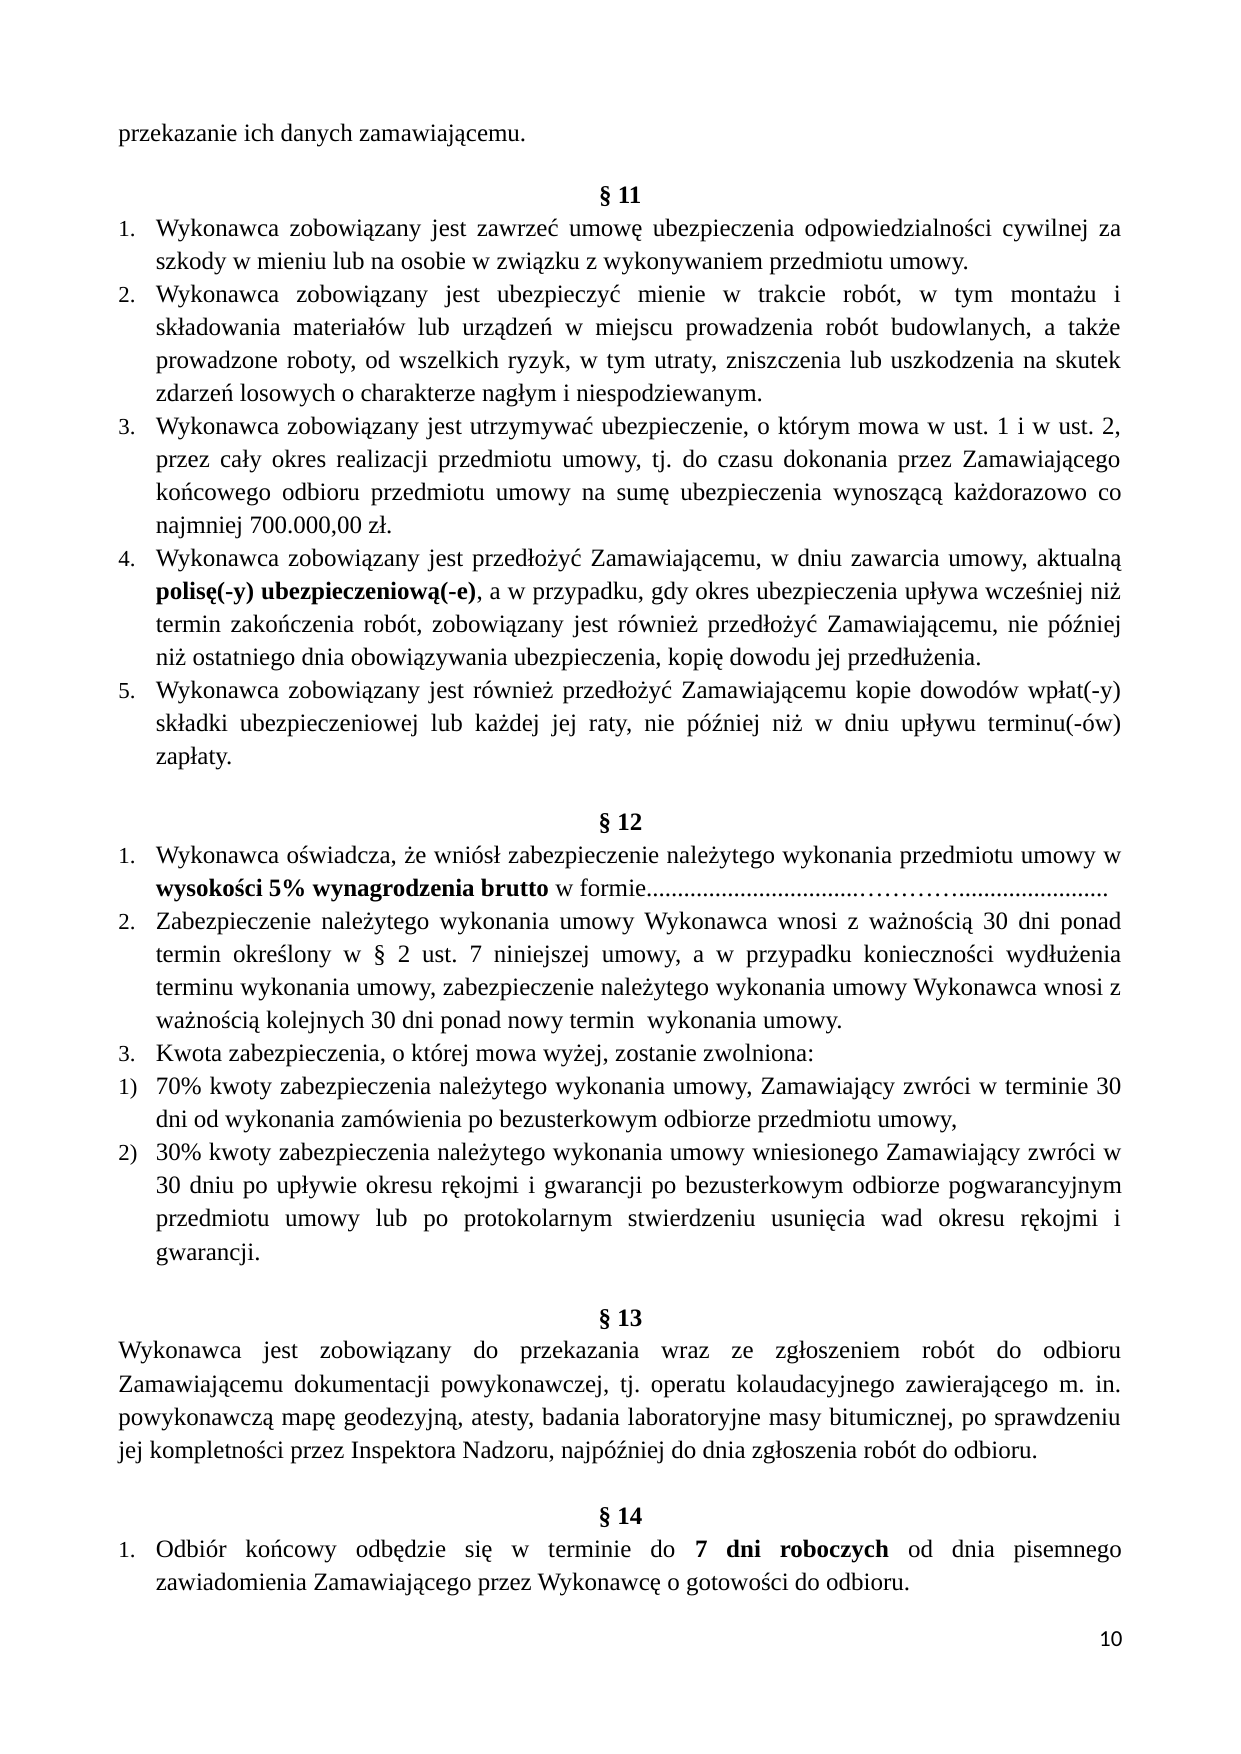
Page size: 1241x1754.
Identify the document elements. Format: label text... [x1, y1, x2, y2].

list Wykonawca zobowiązany jest utrzymywać ubezpieczenie, o którym mowa w ust. 1 i w ust. 2, przez cały okres realizacji przedmiotu umowy, tj. do czasu dokonania przez Zamawiającego końcowego odbioru przedmiotu umowy na sumę ubezpieczenia wynoszącą każdorazowo co najmniej 700.000,00 zł. [118, 411, 1122, 539]
list Wykonawca zobowiązany jest również przedłożyć Zamawiającemu kopie dowodów wpłat(-y) składki ubezpieczeniowej lub każdej jej raty, nie później niż w dniu upływu terminu(-ów) zapłaty. [118, 675, 1122, 770]
list 30% kwoty zabezpieczenia należytego wykonania umowy wniesionego Zamawiający zwróci w 30 dniu po upływie okresu rękojmi i gwarancji po bezusterkowym odbiorze pogwarancyjnym przedmiotu umowy lub po protokolarnym stwierdzeniu usunięcia wad okresu rękojmi i gwarancji. [118, 1137, 1122, 1265]
list Zabezpieczenie należytego wykonania umowy Wykonawca wnosi z ważnością 30 dni ponad termin określony w § 2 ust. 7 niniejszej umowy, a w przypadku konieczności wydłużenia terminu wykonania umowy, zabezpieczenie należytego wykonania umowy Wykonawca wnosi z ważnością kolejnych 30 dni ponad nowy termin wykonania umowy. [118, 906, 1122, 1034]
text § 12 [118, 807, 1122, 836]
list 70% kwoty zabezpieczenia należytego wykonania umowy, Zamawiający zwróci w terminie 30 dni od wykonania zamówienia po bezusterkowym odbiorze przedmiotu umowy, [118, 1071, 1122, 1133]
text § 11 [118, 180, 1122, 209]
list Kwota zabezpieczenia, o której mowa wyżej, zostanie zwolniona: [118, 1038, 1122, 1067]
text Wykonawca jest zobowiązany do przekazania wraz ze zgłoszeniem robót do odbioru Zamawiającemu dokumentacji powykonawczej, tj. operatu kolaudacyjnego zawierającego m. in. powykonawczą mapę geodezyjną, atesty, badania laboratoryjne masy bitumicznej, po sprawdzeniu jej kompletności przez Inspektora Nadzoru, najpóźniej do dnia zgłoszenia robót do odbioru. [118, 1336, 1122, 1463]
list Wykonawca zobowiązany jest zawrzeć umowę ubezpieczenia odpowiedzialności cywilnej za szkody w mieniu lub na osobie w związku z wykonywaniem przedmiotu umowy. [118, 213, 1122, 275]
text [118, 118, 1122, 147]
text § 13 [118, 1303, 1122, 1331]
list Wykonawca zobowiązany jest przedłożyć Zamawiającemu, w dniu zawarcia umowy, aktualną polisę(-y) ubezpieczeniową(-e), a w przypadku, gdy okres ubezpieczenia upływa wcześniej niż termin zakończenia robót, zobowiązany jest również przedłożyć Zamawiającemu, nie później niż ostatniego dnia obowiązywania ubezpieczenia, kopię dowodu jej przedłużenia. [118, 543, 1122, 671]
text § 14 [118, 1501, 1122, 1529]
list Wykonawca zobowiązany jest ubezpieczyć mienie w trakcie robót, w tym montażu i składowania materiałów lub urządzeń w miejscu prowadzenia robót budowlanych, a także prowadzone roboty, od wszelkich ryzyk, w tym utraty, zniszczenia lub uszkodzenia na skutek zdarzeń losowych o charakterze nagłym i niespodziewanym. [118, 279, 1122, 407]
list Wykonawca oświadcza, że wniósł zabezpieczenie należytego wykonania przedmiotu umowy w wysokości 5% wynagrodzenia brutto w formie..................................…………........................ [118, 840, 1122, 902]
list Odbiór końcowy odbędzie się w terminie do 7 dni roboczych od dnia pisemnego zawiadomienia Zamawiającego przez Wykonawcę o gotowości do odbioru. [118, 1534, 1122, 1596]
